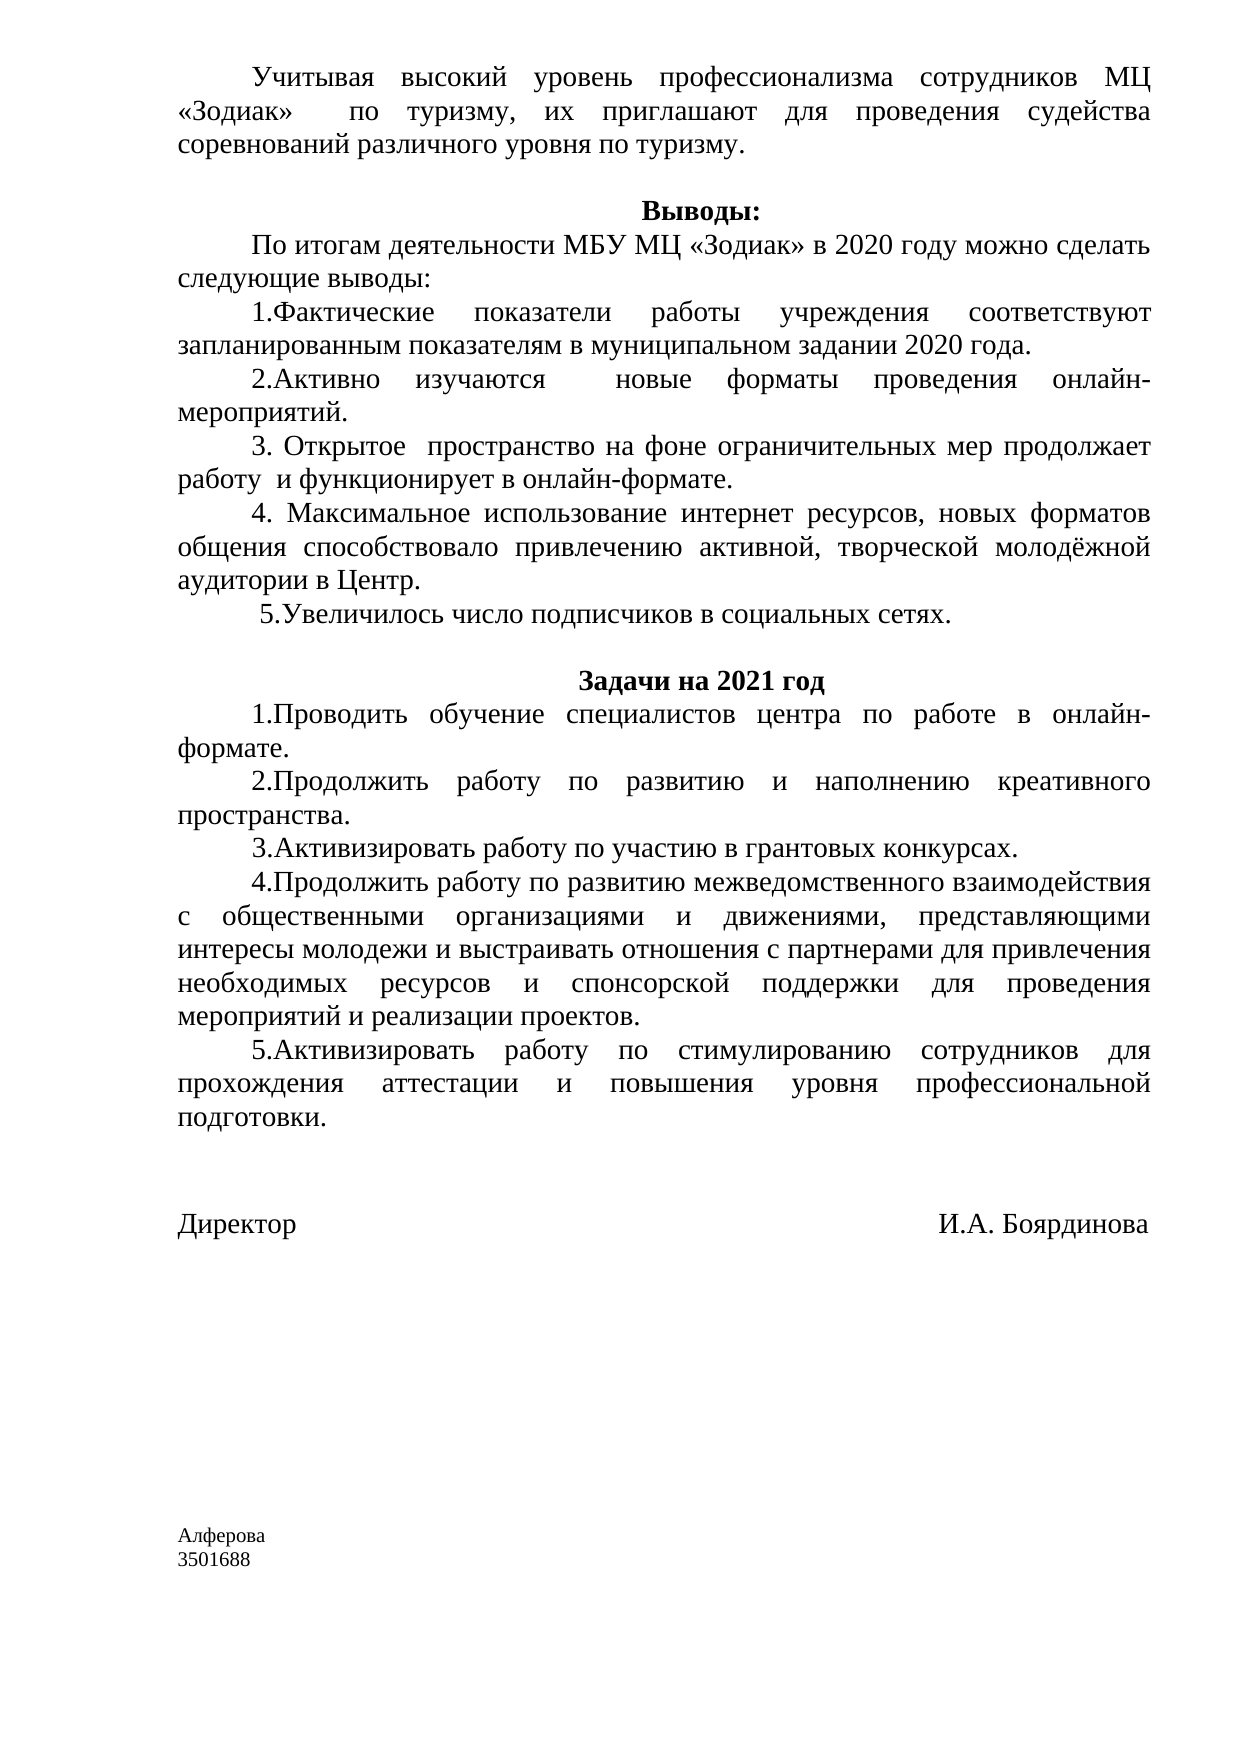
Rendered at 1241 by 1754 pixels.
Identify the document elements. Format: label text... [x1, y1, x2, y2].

list 5.Активизировать работу по стимулированию сотрудников для прохождения аттестации и повышения уровня профессиональной подготовки. [177, 1032, 1152, 1132]
list 2.Продолжить работу по развитию и наполнению креативного пространства. [177, 763, 1152, 831]
list 4.Продолжить работу по развитию межведомственного взаимодействия с общественными организациями и движениями, представляющими интересы молодежи и выстраивать отношения с партнерами для привлечения необходимых ресурсов и спонсорской поддержки для проведения мероприятий и реализации проектов. [177, 864, 1152, 1032]
text 3. Открытое пространство на фоне ограничительных мер продолжает работу и функционирует в онлайн-формате. [177, 428, 1152, 495]
text 4. Максимальное использование интернет ресурсов, новых форматов общения способствовало привлечению активной, творческой молодёжной аудитории в Центр. [177, 495, 1152, 596]
text 5.Увеличилось число подписчиков в социальных сетях. [259, 596, 1152, 629]
text Учитывая высокий уровень профессионализма сотрудников МЦ «Зодиак» по туризму, их приглашают для проведения судейства соревнований различного уровня по туризму. [177, 59, 1152, 160]
text 2.Активно изучаются новые форматы проведения онлайн-мероприятий. [177, 361, 1152, 428]
text По итогам деятельности МБУ МЦ «Зодиак» в 2020 году можно сделать следующие выводы: [177, 227, 1152, 294]
text Директор И.А. Боярдинова [177, 1206, 1152, 1240]
text 3501688 [177, 1547, 1152, 1571]
text Алферова [177, 1523, 1152, 1547]
list 3.Активизировать работу по участию в грантовых конкурсах. [252, 831, 1152, 864]
list 1.Проводить обучение специалистов центра по работе в онлайн-формате. [177, 696, 1152, 763]
text Задачи на 2021 год [177, 663, 1152, 696]
text Выводы: [177, 193, 1152, 227]
text 1.Фактические показатели работы учреждения соответствуют запланированным показателям в муниципальном задании 2020 года. [177, 294, 1152, 361]
